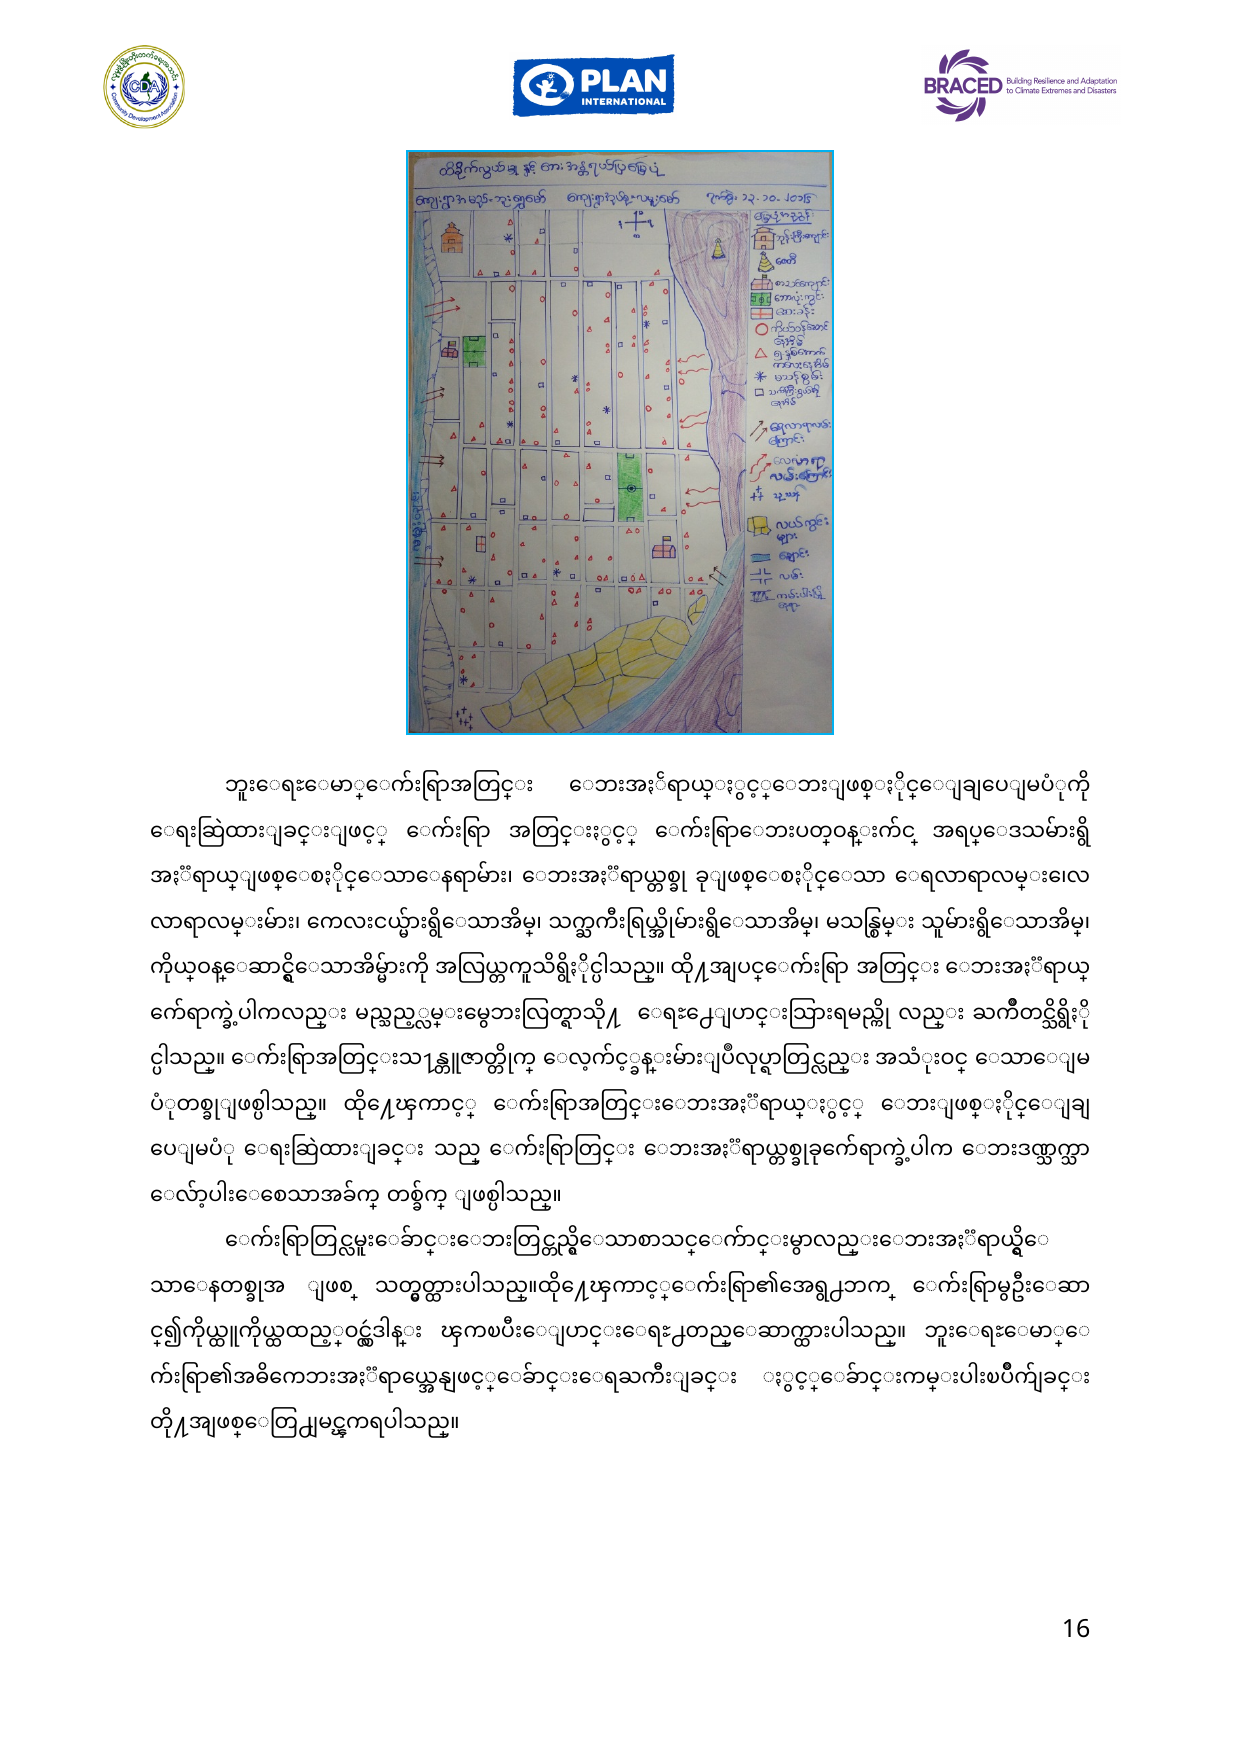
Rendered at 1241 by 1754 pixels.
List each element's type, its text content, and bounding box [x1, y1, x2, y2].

text ဘူးေရႊေမာ္ေက်းရြာအတြင္း ေဘးအႏၲရာယ္ႏွင့္ေဘးျဖစ္ႏိုင္ေျချပေျမပံုကို ေရးဆြဲထားျခင္းျဖင့္ ေက်းရြာ အတြင္းႏွင့္ ေက်းရြာေဘးပတ္ဝန္းက်င္ အရပ္ေဒသမ်ားရွိ အႏၱရာယ္ျဖစ္ေစႏိုင္ေသာေနရာမ်ား၊ ေဘးအႏၱရာယ္တစ္ခု ခုျဖစ္ေစႏိုင္ေသာ ေရလာရာလမ္း၊ေလလာရာလမ္းမ်ား၊ ကေလးငယ္မ်ားရွိေသာအိမ္၊ သက္ႀကီးရြယ္အိုမ်ားရွိေသာအိမ္၊ မသန္စြမ္း သူမ်ားရွိေသာအိမ္၊ ကိုယ္ဝန္ေဆာင္ရွိေသာအိမ္မ်ားကို အလြယ္တကူသိရွိႏိုင္ပါသည္။ ထို႔အျပင္ေက်းရြာ အတြင္း ေဘးအႏၱရာယ္ က်ေရာက္ခဲ့ပါကလည္း မည္သည့္လမ္းမွေဘးလြတ္ရာသို႔ ေရႊ႕ေျပာင္းသြားရမည္ကို လည္း ႀကိဳတင္သိရွိႏိုင္ပါသည္။ ေက်းရြာအတြင္းသ႑န္တူဇာတ္တိုက္ ေလ့က်င့္ခန္းမ်ားျပဳလုပ္ရာတြင္လည္း အသံုးဝင္ ေသာေျမပံုတစ္ခုျဖစ္ပါသည္။ ထို႔ေၾကာင့္ ေက်းရြာအတြင္းေဘးအႏၱရာယ္ႏွင့္ ေဘးျဖစ္ႏိုင္ေျချပေျမပံု ေရးဆြဲထားျခင္း သည္ ေက်းရြာတြင္း ေဘးအႏၱရာယ္တစ္ခုခုက်ေရာက္ခဲ့ပါက ေဘးဒဏ္သက္သာ ေလ်ာ့ပါးေစေသာအခ်က္ တစ္ခ်က္ ျဖစ္ပါသည္။ [150, 764, 1090, 1219]
picture [509, 52, 678, 120]
text ေက်းရြာတြင္လမူးေခ်ာင္းေဘးတြင္တည္ရွိေသာစာသင္ေက်ာင္းမွာလည္းေဘးအႏၱရာယ္ရွိေသာေနတစ္ခုအ ျဖစ္ သတ္မွတ္ထားပါသည္။ထို႔ေၾကာင့္ေက်းရြာ၏အေရွ႕ဘက္ ေက်းရြာမွဦးေဆာင္၍ကိုယ္ထူကိုယ္ထထည့္ဝင္လွဴဒါန္း ၾကၿပီးေျပာင္းေရႊ႕တည္ေဆာက္ထားပါသည္။ ဘူးေရႊေမာ္ေက်းရြာ၏အဓိကေဘးအႏၱရာယ္အေနျဖင့္ေခ်ာင္းေရႀကီးျခင္း ႏွင့္ေခ်ာင္းကမ္းပါးၿပိဳက်ျခင္းတို႔အျဖစ္ေတြ႕ျမင္ၾကရပါသည္။ [150, 1219, 1090, 1447]
picture [103, 45, 185, 129]
picture [920, 45, 1122, 125]
picture [409, 153, 831, 732]
